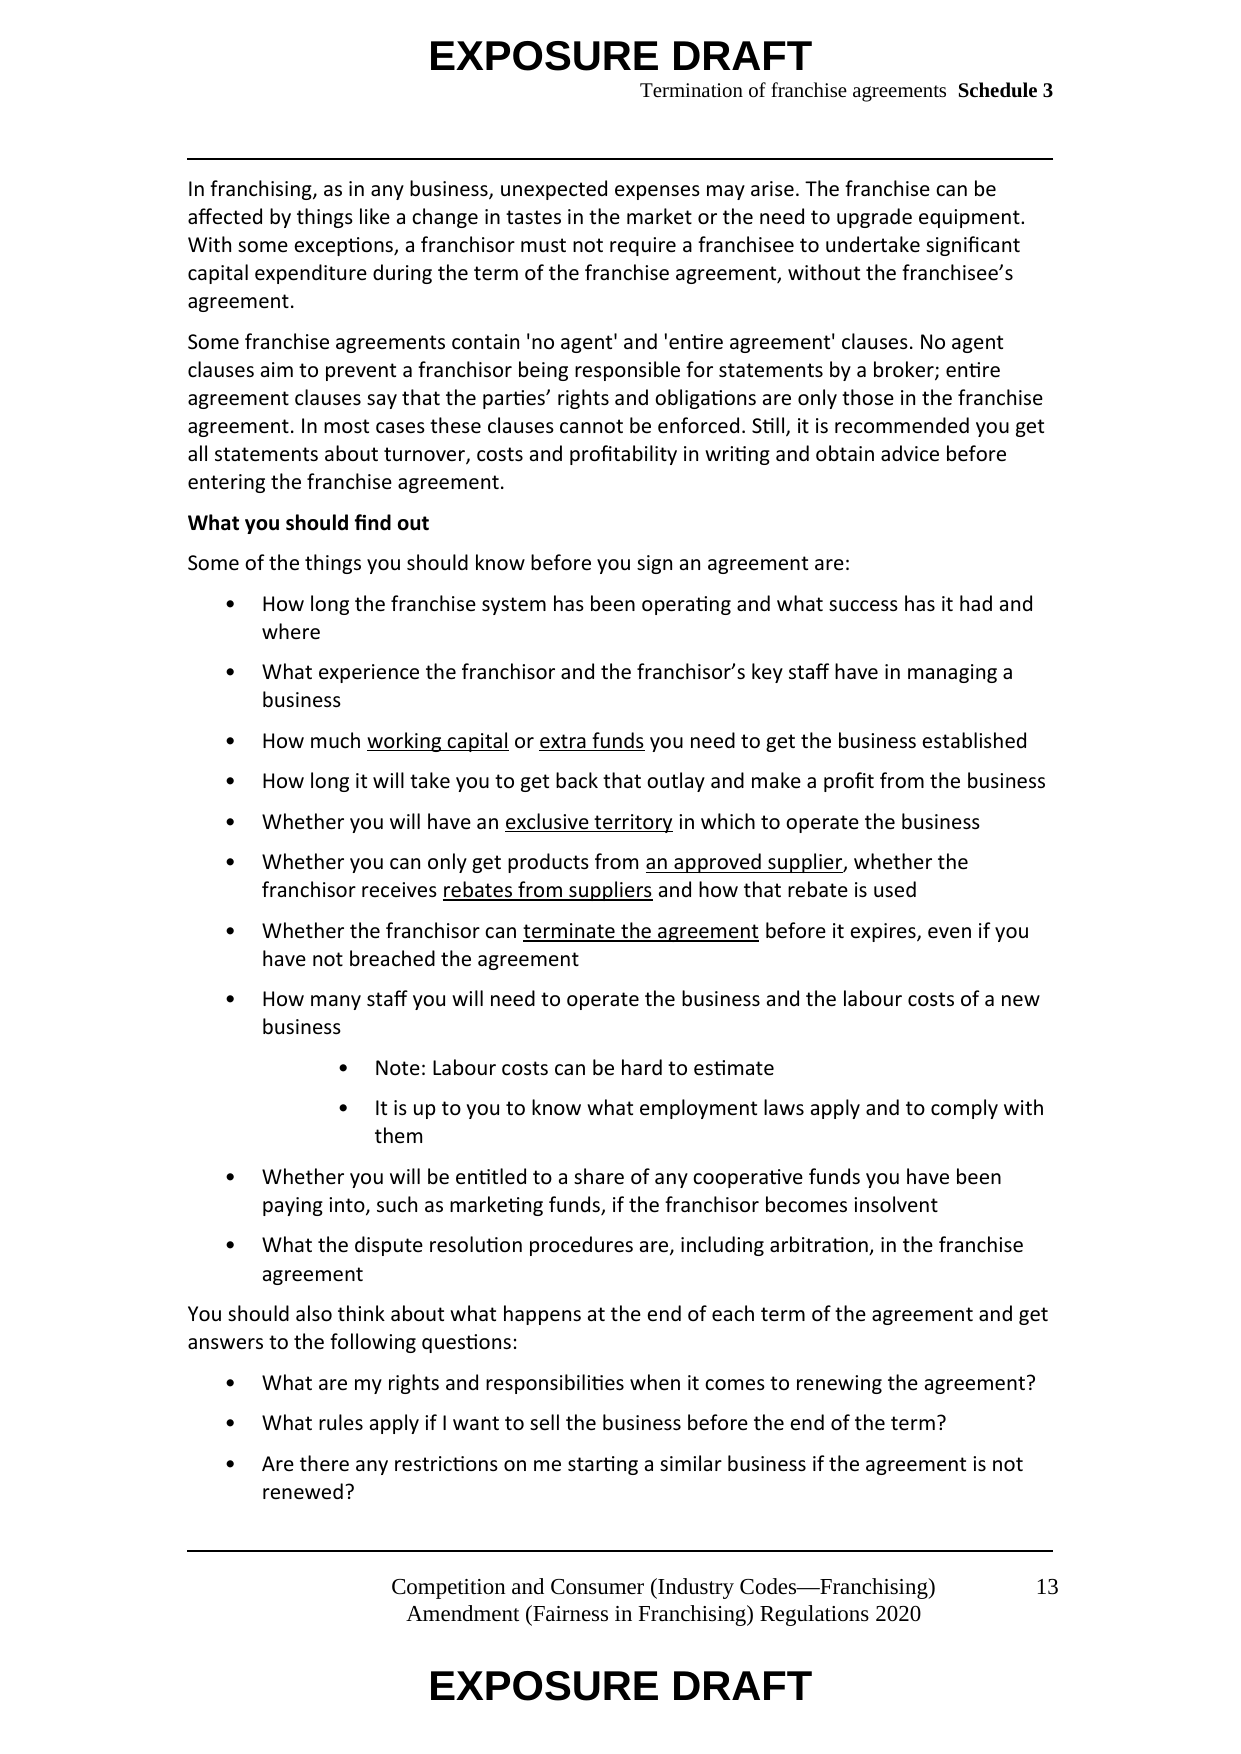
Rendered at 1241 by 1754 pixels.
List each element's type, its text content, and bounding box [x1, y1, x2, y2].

text • What are my rights and responsibilities when it comes to renewing the agreement? [224, 1368, 1053, 1396]
text • How long the franchise system has been operating and what success has it had and where [224, 589, 1053, 645]
text • Are there any restrictions on me starting a similar business if the agreement is not renewed? [224, 1449, 1053, 1505]
text Some franchise agreements contain 'no agent' and 'entire agreement' clauses. No agent clauses aim to prevent a franchisor being responsible for statements by a broker; entire agreement clauses say that the parties’ rights and obligations are only those in the franchise agreement. In most cases these clauses cannot be enforced. Still, it is recommended you get all statements about turnover, costs and profitability in writing and obtain advice before entering the franchise agreement. [187, 327, 1053, 495]
text • Whether you can only get products from an approved supplier, whether the franchisor receives rebates from suppliers and how that rebate is used [224, 847, 1053, 903]
text • Whether the franchisor can terminate the agreement before it expires, even if you have not breached the agreement [224, 916, 1053, 972]
text • What the dispute resolution procedures are, including arbitration, in the franchise agreement [224, 1231, 1053, 1287]
text • It is up to you to know what employment laws apply and to comply with them [337, 1093, 1053, 1149]
text • What experience the franchisor and the franchisor’s key staff have in managing a business [224, 657, 1053, 713]
text You should also think about what happens at the end of each term of the agreement and get answers to the following questions: [187, 1299, 1053, 1355]
text • What rules apply if I want to sell the business before the end of the term? [224, 1408, 1053, 1436]
text • Note: Labour costs can be hard to estimate [337, 1053, 1053, 1081]
text • Whether you will have an exclusive territory in which to operate the business [224, 807, 1053, 835]
text Some of the things you should know before you sign an agreement are: [187, 548, 1053, 576]
text • How much working capital or extra funds you need to get the business established [224, 726, 1053, 754]
text • How many staff you will need to operate the business and the labour costs of a new business [224, 984, 1053, 1041]
text What you should find out [187, 508, 1053, 536]
text • How long it will take you to get back that outlay and make a profit from the business [224, 766, 1053, 794]
text In franchising, as in any business, unexpected expenses may arise. The franchise can be affected by things like a change in tastes in the market or the need to upgrade equipment. With some exceptions, a franchisor must not require a franchisee to undertake significant capital expenditure during the term of the franchise agreement, without the franchisee’s agreement. [187, 174, 1053, 314]
text • Whether you will be entitled to a share of any cooperative funds you have been paying into, such as marketing funds, if the franchisor becomes insolvent [224, 1162, 1053, 1218]
